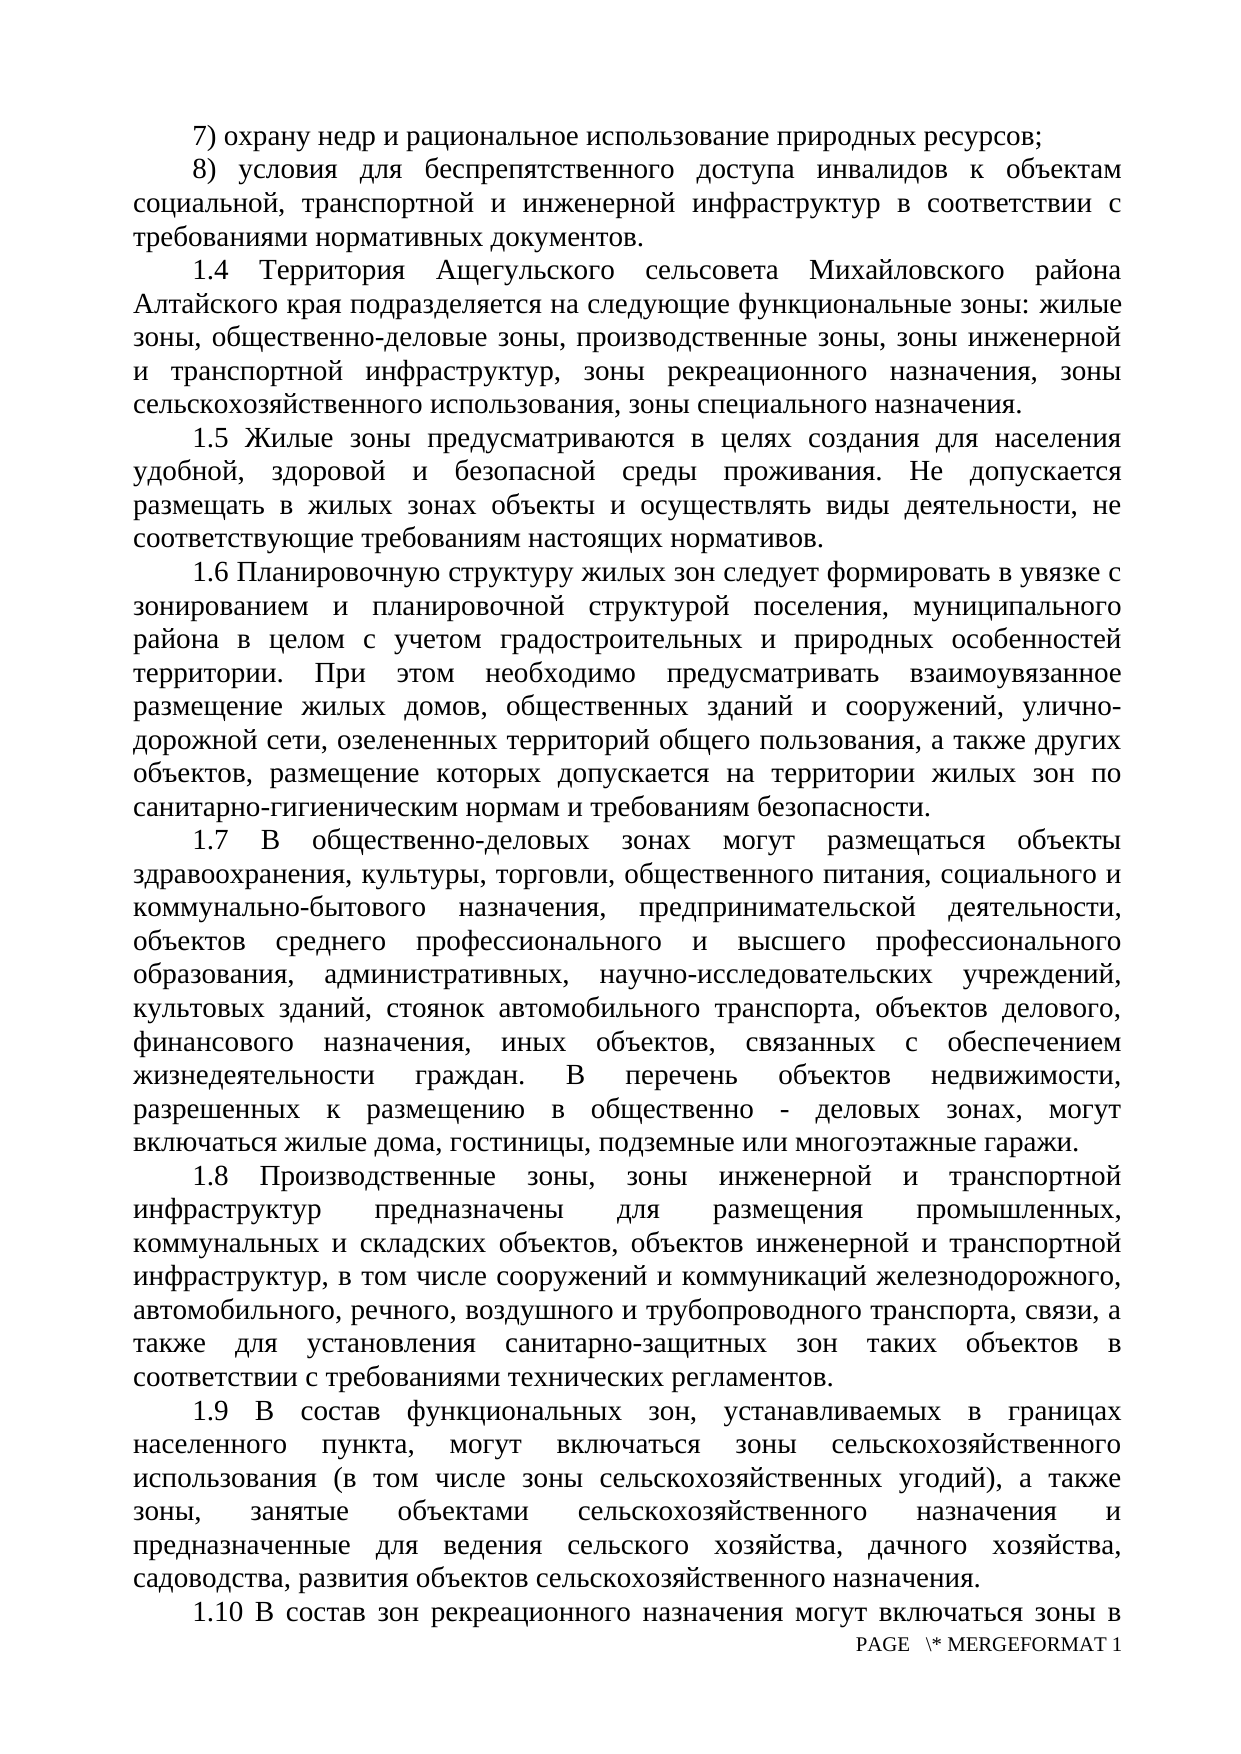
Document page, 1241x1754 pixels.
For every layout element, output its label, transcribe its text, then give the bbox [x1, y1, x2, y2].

text 1.6 Планировочную структуру жилых зон следует формировать в увязке с зонированием и планировочной структурой поселения, муниципального района в целом с учетом градостроительных и природных особенностей территории. При этом необходимо предусматривать взаимоувязанное размещение жилых домов, общественных зданий и сооружений, улично-дорожной сети, озелененных территорий общего пользования, а также других объектов, размещение которых допускается на территории жилых зон по санитарно-гигиеническим нормам и требованиям безопасности. [133, 554, 1122, 822]
text 8) условия для беспрепятственного доступа инвалидов к объектам социальной, транспортной и инженерной инфраструктур в соответствии с требованиями нормативных документов. [133, 152, 1122, 252]
text 1.4 Территория Ащегульского сельсовета Михайловского района Алтайского края подразделяется на следующие функциональные зоны: жилые зоны, общественно-деловые зоны, производственные зоны, зоны инженерной и транспортной инфраструктур, зоны рекреационного назначения, зоны сельскохозяйственного использования, зоны специального назначения. [133, 252, 1122, 420]
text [133, 1594, 1122, 1627]
text 1.9 В состав функциональных зон, устанавливаемых в границах населенного пункта, могут включаться зоны сельскохозяйственного использования (в том числе зоны сельскохозяйственных угодий), а также зоны, занятые объектами сельскохозяйственного назначения и предназначенные для ведения сельского хозяйства, дачного хозяйства, садоводства, развития объектов сельскохозяйственного назначения. [133, 1393, 1122, 1594]
text 1.5 Жилые зоны предусматриваются в целях создания для населения удобной, здоровой и безопасной среды проживания. Не допускается размещать в жилых зонах объекты и осуществлять виды деятельности, не соответствующие требованиям настоящих нормативов. [133, 420, 1122, 554]
text 1.7 В общественно-деловых зонах могут размещаться объекты здравоохранения, культуры, торговли, общественного питания, социального и коммунально-бытового назначения, предпринимательской деятельности, объектов среднего профессионального и высшего профессионального образования, административных, научно-исследовательских учреждений, культовых зданий, стоянок автомобильного транспорта, объектов делового, финансового назначения, иных объектов, связанных с обеспечением жизнедеятельности граждан. В перечень объектов недвижимости, разрешенных к размещению в общественно - деловых зонах, могут включаться жилые дома, гостиницы, подземные или многоэтажные гаражи. [133, 822, 1122, 1158]
text 1.8 Производственные зоны, зоны инженерной и транспортной инфраструктур предназначены для размещения промышленных, коммунальных и складских объектов, объектов инженерной и транспортной инфраструктур, в том числе сооружений и коммуникаций железнодорожного, автомобильного, речного, воздушного и трубопроводного транспорта, связи, а также для установления санитарно-защитных зон таких объектов в соответствии с требованиями технических регламентов. [133, 1158, 1122, 1393]
text 7) охрану недр и рациональное использование природных ресурсов; [133, 118, 1122, 152]
